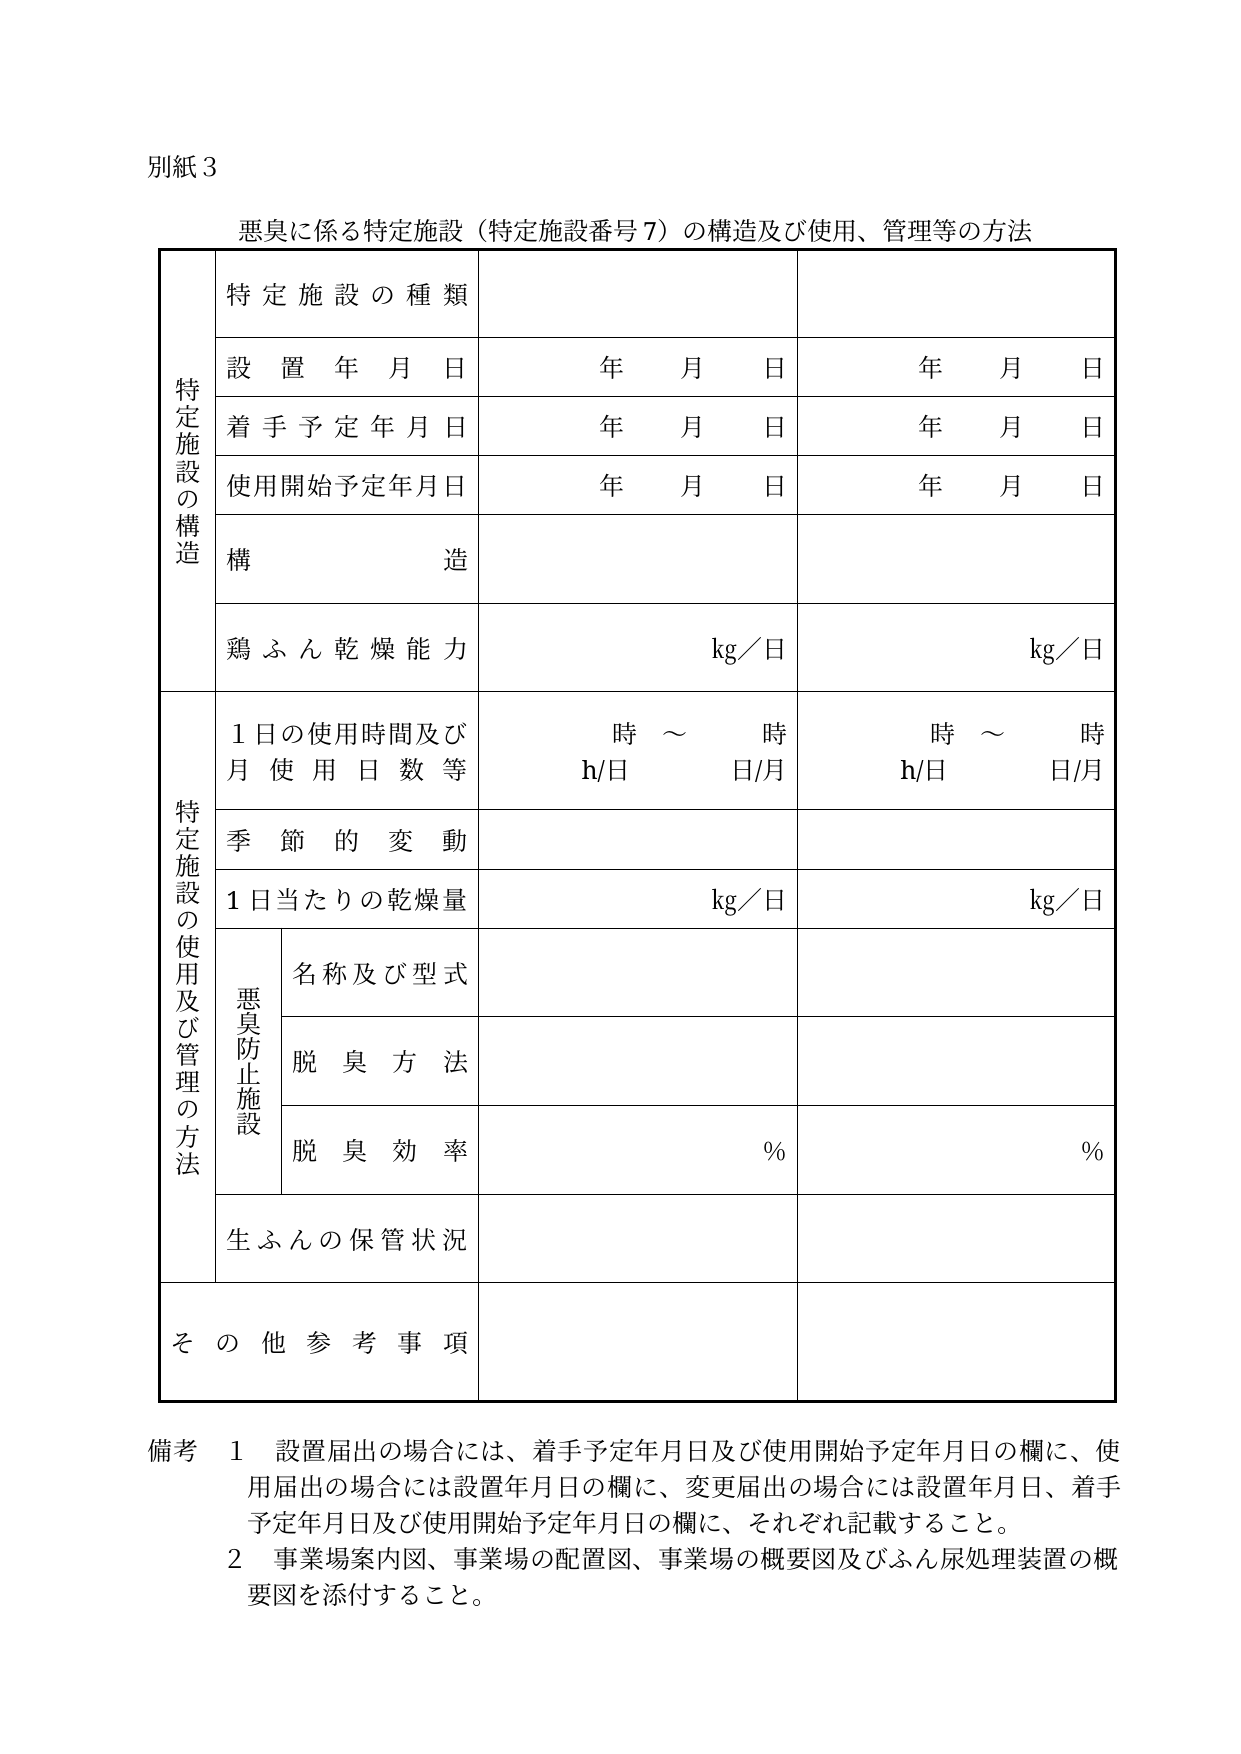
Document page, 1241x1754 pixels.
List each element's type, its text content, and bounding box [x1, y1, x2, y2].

table_cell ㎏／日 [798, 604, 1114, 691]
table_cell 時 ～ 時 h/日 日/月 [798, 692, 1114, 809]
table_cell [479, 810, 797, 868]
table_cell 着手予定年月日 [216, 397, 478, 455]
table_cell 名称及び型式 [282, 929, 478, 1016]
table_cell 脱臭方法 [282, 1017, 478, 1105]
table_cell [479, 1195, 797, 1282]
table_cell 年 月 日 [479, 338, 797, 396]
table_cell 構造 [216, 515, 478, 603]
table_cell 悪臭防止施設 [216, 929, 281, 1193]
table_cell 脱臭効率 [282, 1106, 478, 1193]
table_cell 生ふんの保管状況 [216, 1195, 478, 1282]
table_header 特定施設の構造 [161, 251, 215, 691]
table_cell [479, 1283, 797, 1400]
table_header [479, 251, 797, 337]
table_cell [798, 1283, 1114, 1400]
table_cell ㎏／日 [798, 870, 1114, 927]
table_cell [798, 810, 1114, 868]
table_cell １日の使用時間及び月使用日数等 [216, 692, 478, 809]
table_cell ％ [479, 1106, 797, 1193]
table_cell 年 月 日 [479, 397, 797, 455]
table_cell [798, 929, 1114, 1016]
table_cell ㎏／日 [479, 604, 797, 691]
text 別紙３ [148, 148, 1122, 184]
table_cell [798, 1195, 1114, 1282]
table_cell 年 月 日 [798, 397, 1114, 455]
table_cell [479, 929, 797, 1016]
table_cell 時 ～ 時 h/日 日/月 [479, 692, 797, 809]
table_cell 使用開始予定年月日 [216, 456, 478, 514]
table_cell 年 月 日 [479, 456, 797, 514]
text 備考 １ 設置届出の場合には、着手予定年月日及び使用開始予定年月日の欄に、使用届出の場合には設置年月日の欄に、変更届出の場合には設置年月日、着手予定年月日及び使用開始予定年月日の欄に、それぞれ記載すること。 [148, 1432, 1122, 1539]
table_cell 年 月 日 [798, 456, 1114, 514]
text ２ 事業場案内図、事業場の配置図、事業場の概要図及びふん尿処理装置の概要図を添付すること。 [222, 1539, 1122, 1611]
table_cell ㎏／日 [479, 870, 797, 927]
table_cell [479, 1017, 797, 1105]
table_cell 鶏ふん乾燥能力 [216, 604, 478, 691]
table_cell 年 月 日 [798, 338, 1114, 396]
table_cell 特定施設の使用及び管理の方法 [161, 692, 215, 1282]
table_cell 設置年月日 [216, 338, 478, 396]
table_cell その他参考事項 [161, 1283, 478, 1400]
table_cell 季節的変動 [216, 810, 478, 868]
table_header [798, 251, 1114, 337]
table_header 特定施設の種類 [216, 251, 478, 337]
table_cell [798, 1017, 1114, 1105]
table_cell [798, 515, 1114, 603]
text 悪臭に係る特定施設（特定施設番号7）の構造及び使用、管理等の方法 [148, 212, 1122, 248]
table_cell [479, 515, 797, 603]
table_cell ％ [798, 1106, 1114, 1193]
table_cell 1日当たりの乾燥量 [216, 870, 478, 927]
